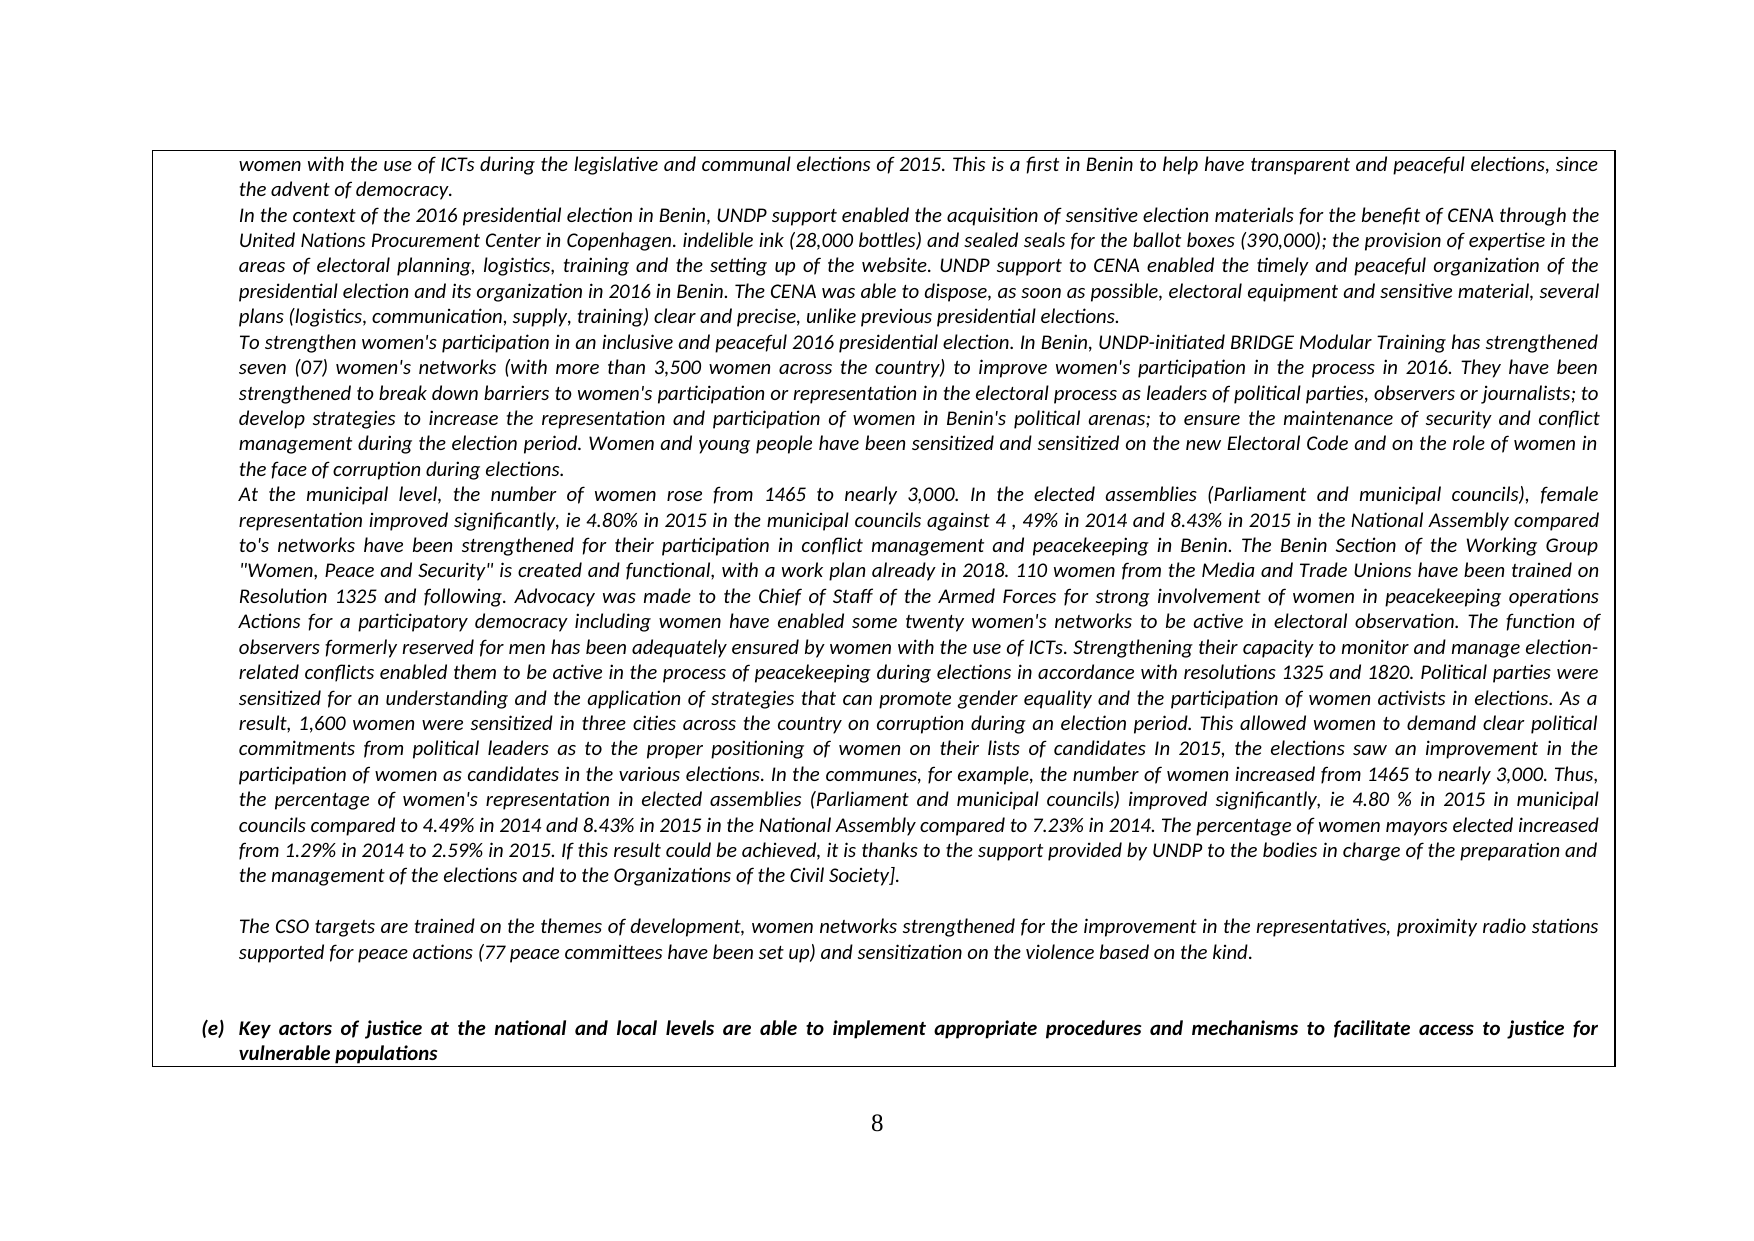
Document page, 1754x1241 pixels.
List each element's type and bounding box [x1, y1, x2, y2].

table_cell [153, 151, 1614, 1066]
